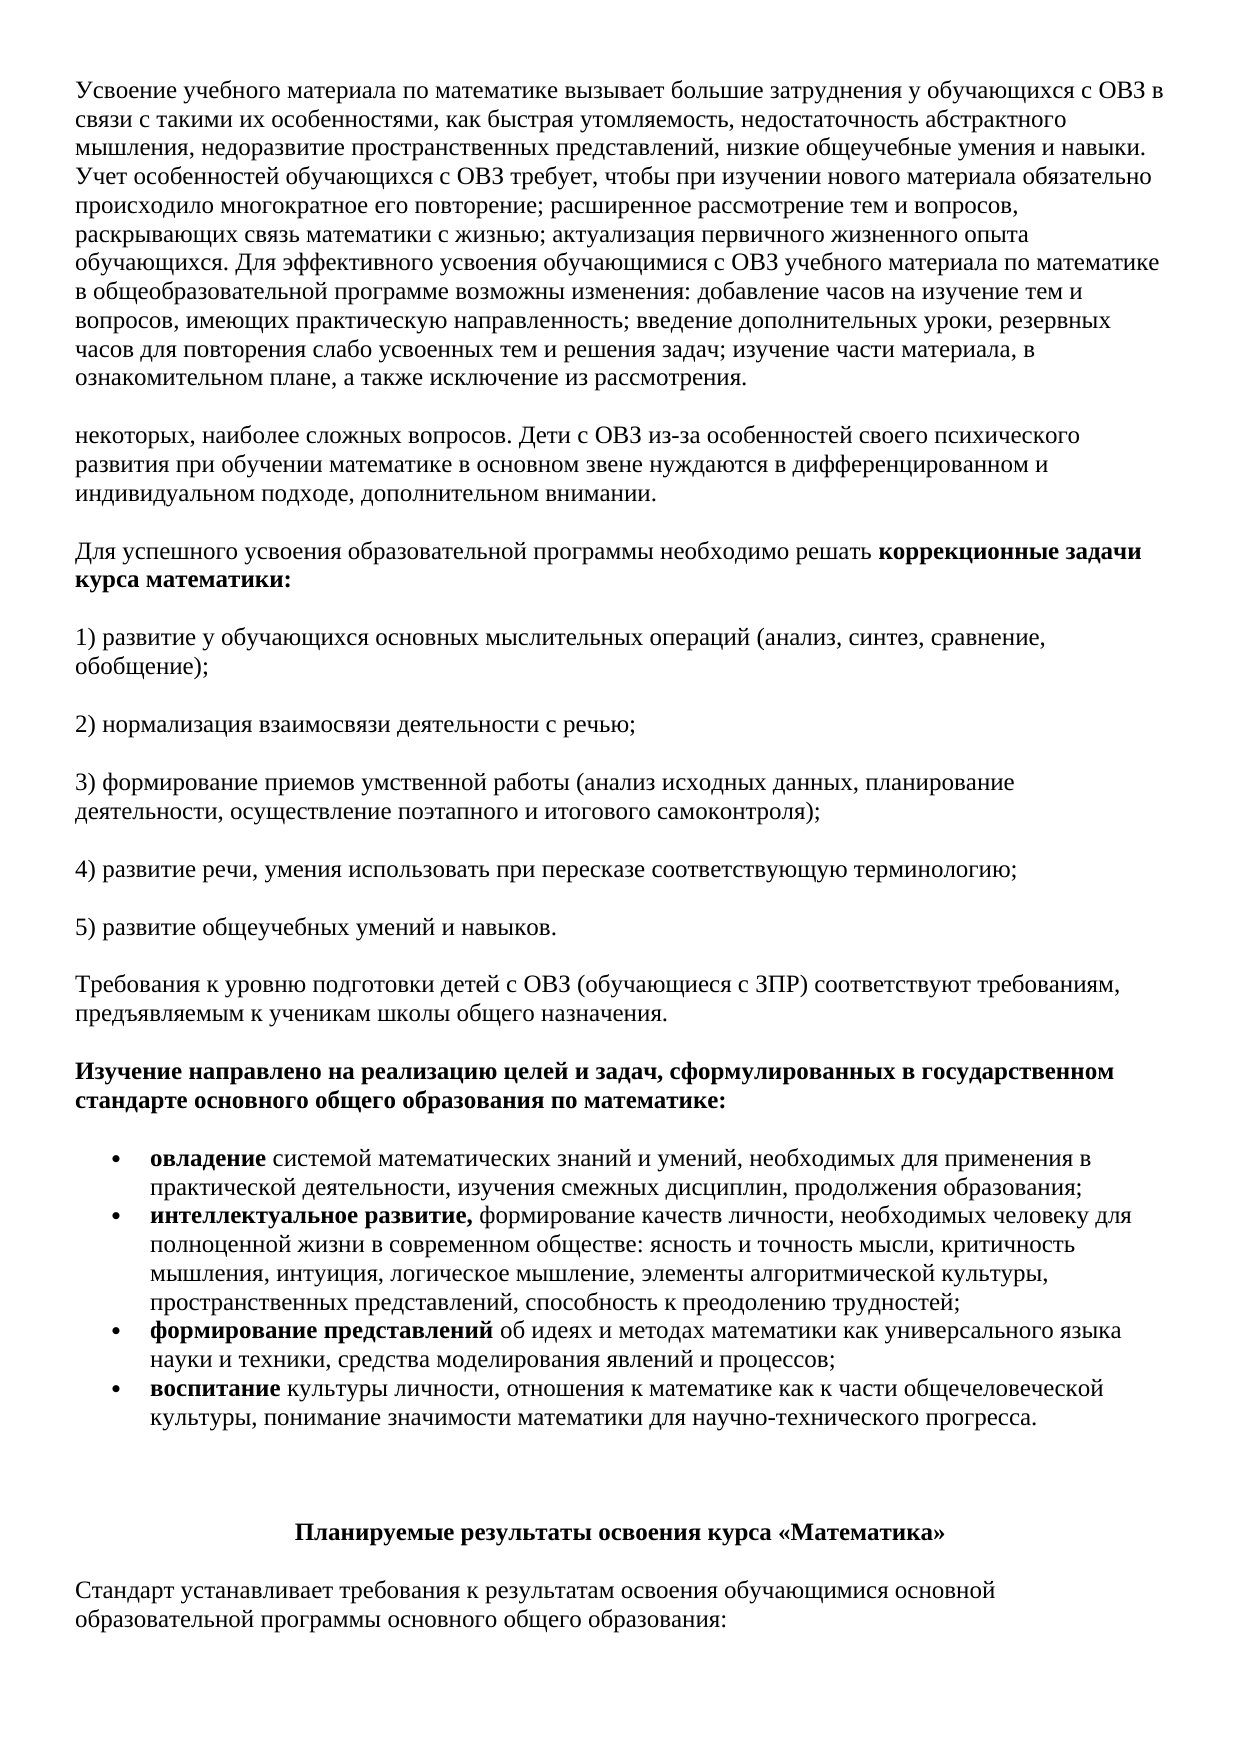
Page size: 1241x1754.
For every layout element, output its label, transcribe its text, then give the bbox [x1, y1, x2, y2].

text 5) развитие общеучебных умений и навыков. [75, 912, 1165, 940]
text Усвоение учебного материала по математике вызывает большие затруднения у обучающихся с ОВЗ в связи с такими их особенностями, как быстрая утомляемость, недостаточность абстрактного мышления, недоразвитие пространственных представлений, низкие общеучебные умения и навыки. Учет особенностей обучающихся с ОВЗ требует, чтобы при изучении нового материала обязательно происходило многократное его повторение; расширенное рассмотрение тем и вопросов, раскрывающих связь математики с жизнью; актуализация первичного жизненного опыта обучающихся. Для эффективного усвоения обучающимися с ОВЗ учебного материала по математике в общеобразовательной программе возможны изменения: добавление часов на изучение тем и вопросов, имеющих практическую направленность; введение дополнительных уроки, резервных часов для повторения слабо усвоенных тем и решения задач; изучение части материала, в ознакомительном плане, а также исключение из рассмотрения. [75, 75, 1165, 391]
text 1) развитие у обучающихся основных мыслительных операций (анализ, синтез, сравнение, обобщение); [75, 622, 1165, 680]
text Изучение направлено на реализацию целей и задач, сформулированных в государственном стандарте основного общего образования по математике: [75, 1056, 1165, 1114]
text 4) развитие речи, умения использовать при пересказе соответствующую терминологию; [75, 854, 1165, 882]
text Требования к уровню подготовки детей с ОВЗ (обучающиеся с ЗПР) соответствуют требованиям, предъявляемым к ученикам школы общего назначения. [75, 969, 1165, 1027]
list формирование представлений об идеях и методах математики как универсального языка науки и техники, средства моделирования явлений и процессов; [112, 1315, 1165, 1373]
list интеллектуальное развитие, формирование качеств личности, необходимых человеку для полноценной жизни в современном обществе: ясность и точность мысли, критичность мышления, интуиция, логическое мышление, элементы алгоритмической культуры, пространственных представлений, способность к преодолению трудностей; [112, 1200, 1165, 1315]
list воспитание культуры личности, отношения к математике как к части общечеловеческой культуры, понимание значимости математики для научно-технического прогресса. [112, 1373, 1165, 1430]
text Стандарт устанавливает требования к результатам освоения обучающимися основной образовательной программы основного общего образования: [75, 1575, 1165, 1633]
text Планируемые результаты освоения курса «Математика» [75, 1517, 1165, 1546]
text некоторых, наиболее сложных вопросов. Дети с ОВЗ из-за особенностей своего психического развития при обучении математике в основном звене нуждаются в дифференцированном и индивидуальном подходе, дополнительном внимании. [75, 420, 1165, 507]
text 3) формирование приемов умственной работы (анализ исходных данных, планирование деятельности, осуществление поэтапного и итогового самоконтроля); [75, 767, 1165, 824]
text 2) нормализация взаимосвязи деятельности с речью; [75, 709, 1165, 738]
text Для успешного усвоения образовательной программы необходимо решать коррекционные задачи курса математики: [75, 536, 1165, 593]
list овладение системой математических знаний и умений, необходимых для применения в практической деятельности, изучения смежных дисциплин, продолжения образования; [112, 1143, 1165, 1200]
